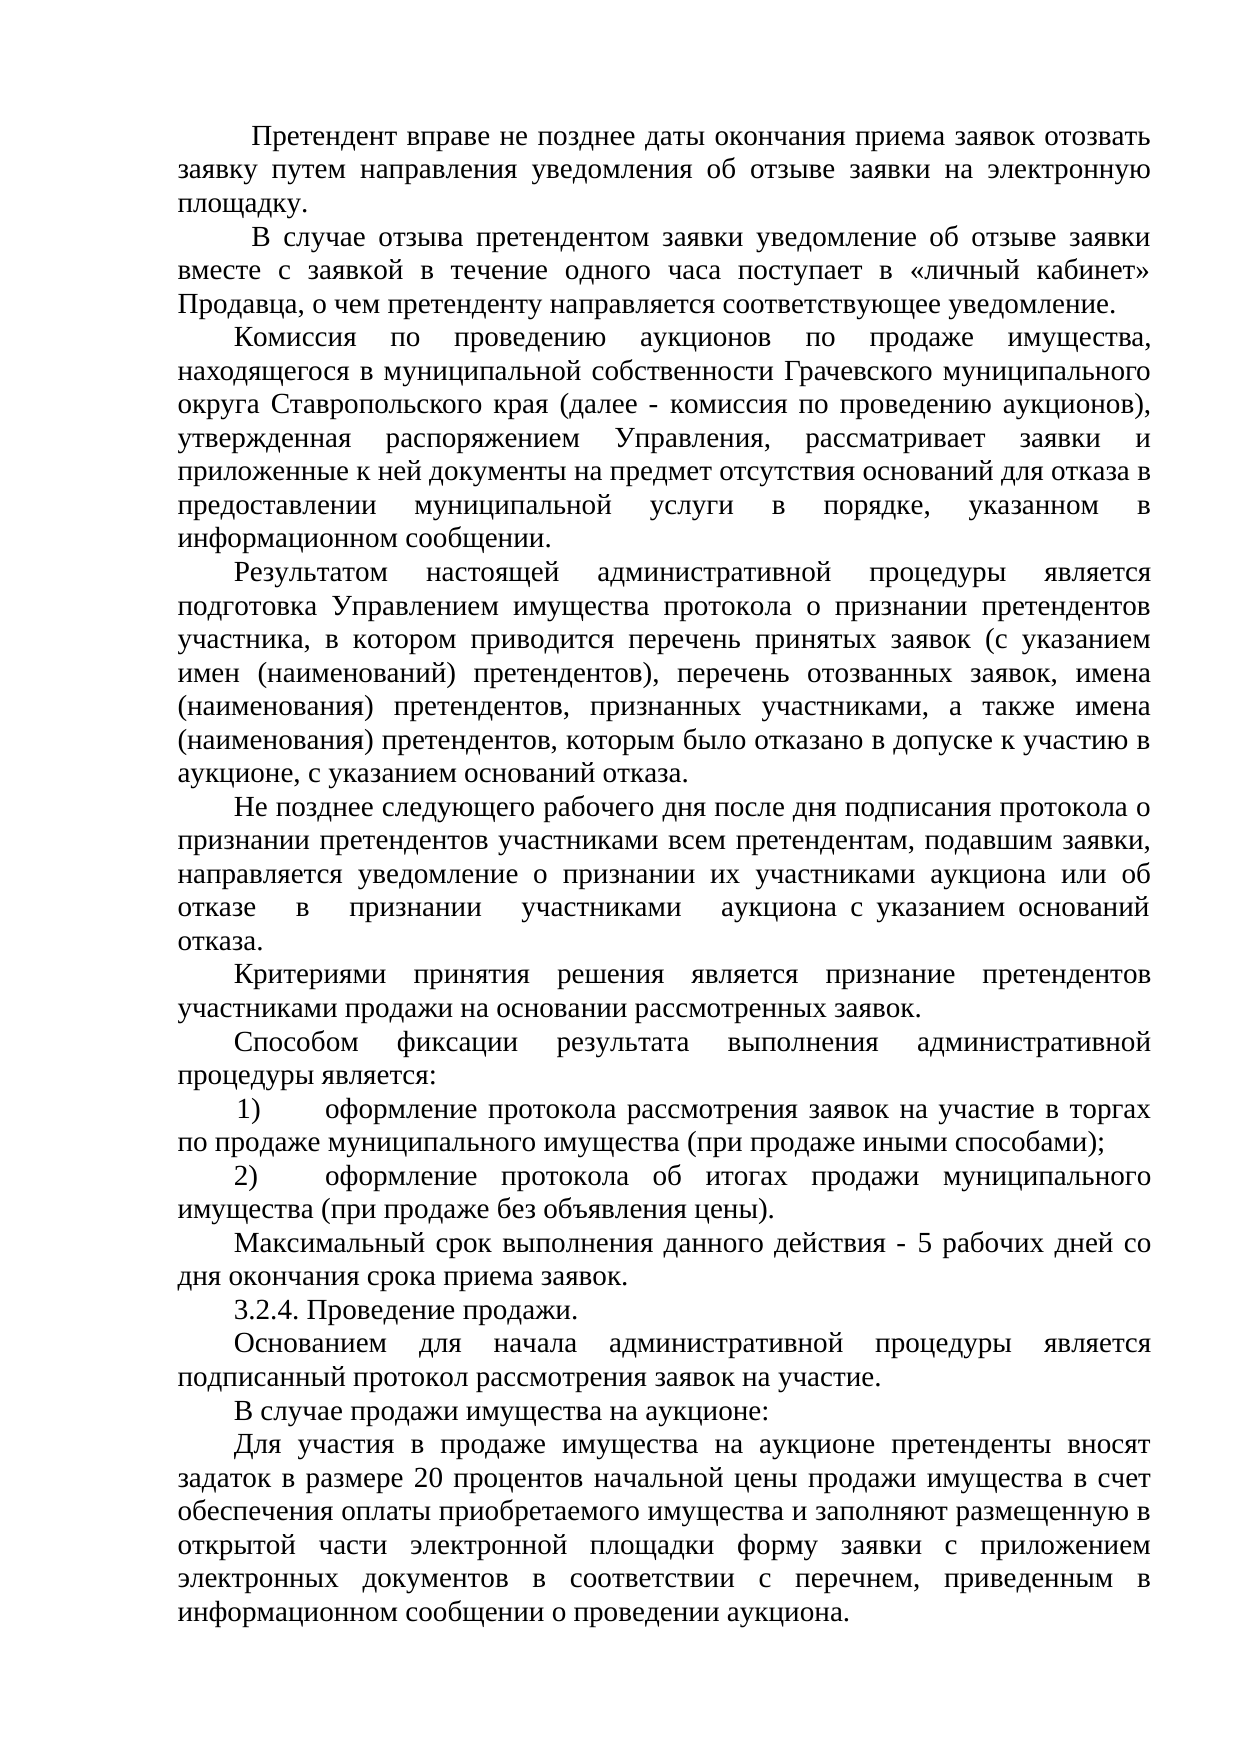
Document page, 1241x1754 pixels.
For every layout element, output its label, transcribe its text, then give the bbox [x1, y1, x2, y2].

text Результатом настоящей административной процедуры является подготовка Управлением имущества протокола о признании претендентов участника, в котором приводится перечень принятых заявок (с указанием имен (наименований) претендентов), перечень отозванных заявок, имена (наименования) претендентов, признанных участниками, а также имена (наименования) претендентов, которым было отказано в допуске к участию в аукционе, с указанием оснований отказа. [177, 554, 1152, 789]
list оформление протокола рассмотрения заявок на участие в торгах по продаже муниципального имущества (при продаже иными способами); [177, 1091, 1152, 1158]
text Комиссия по проведению аукционов по продаже имущества, находящегося в муниципальной собственности Грачевского муниципального округа Ставропольского края (далее - комиссия по проведению аукционов), утвержденная распоряжением Управления, рассматривает заявки и приложенные к ней документы на предмет отсутствия оснований для отказа в предоставлении муниципальной услуги в порядке, указанном в информационном сообщении. [177, 319, 1152, 554]
text Не позднее следующего рабочего дня после дня подписания протокола о признании претендентов участниками всем претендентам, подавшим заявки, направляется уведомление о признании их участниками аукциона или об отказе в признании участниками аукциона с указанием оснований отказа. [177, 789, 1152, 957]
text В случае отзыва претендентом заявки уведомление об отзыве заявки вместе с заявкой в течение одного часа поступает в «личный кабинет» Продавца, о чем претенденту направляется соответствующее уведомление. [177, 219, 1152, 319]
text В случае продажи имущества на аукционе: [177, 1393, 1152, 1426]
text Способом фиксации результата выполнения административной процедуры является: [177, 1024, 1152, 1091]
text 3.2.4. Проведение продажи. [177, 1292, 1152, 1326]
text Критериями принятия решения является признание претендентов участниками продажи на основании рассмотренных заявок. [177, 957, 1152, 1024]
text Максимальный срок выполнения данного действия - 5 рабочих дней со дня окончания срока приема заявок. [177, 1225, 1152, 1292]
list оформление протокола об итогах продажи муниципального имущества (при продаже без объявления цены). [177, 1158, 1152, 1225]
text Основанием для начала административной процедуры является подписанный протокол рассмотрения заявок на участие. [177, 1326, 1152, 1393]
text Для участия в продаже имущества на аукционе претенденты вносят задаток в размере 20 процентов начальной цены продажи имущества в счет обеспечения оплаты приобретаемого имущества и заполняют размещенную в открытой части электронной площадки форму заявки с приложением электронных документов в соответствии с перечнем, приведенным в информационном сообщении о проведении аукциона. [177, 1426, 1152, 1627]
text Претендент вправе не позднее даты окончания приема заявок отозвать заявку путем направления уведомления об отзыве заявки на электронную площадку. [177, 118, 1152, 219]
